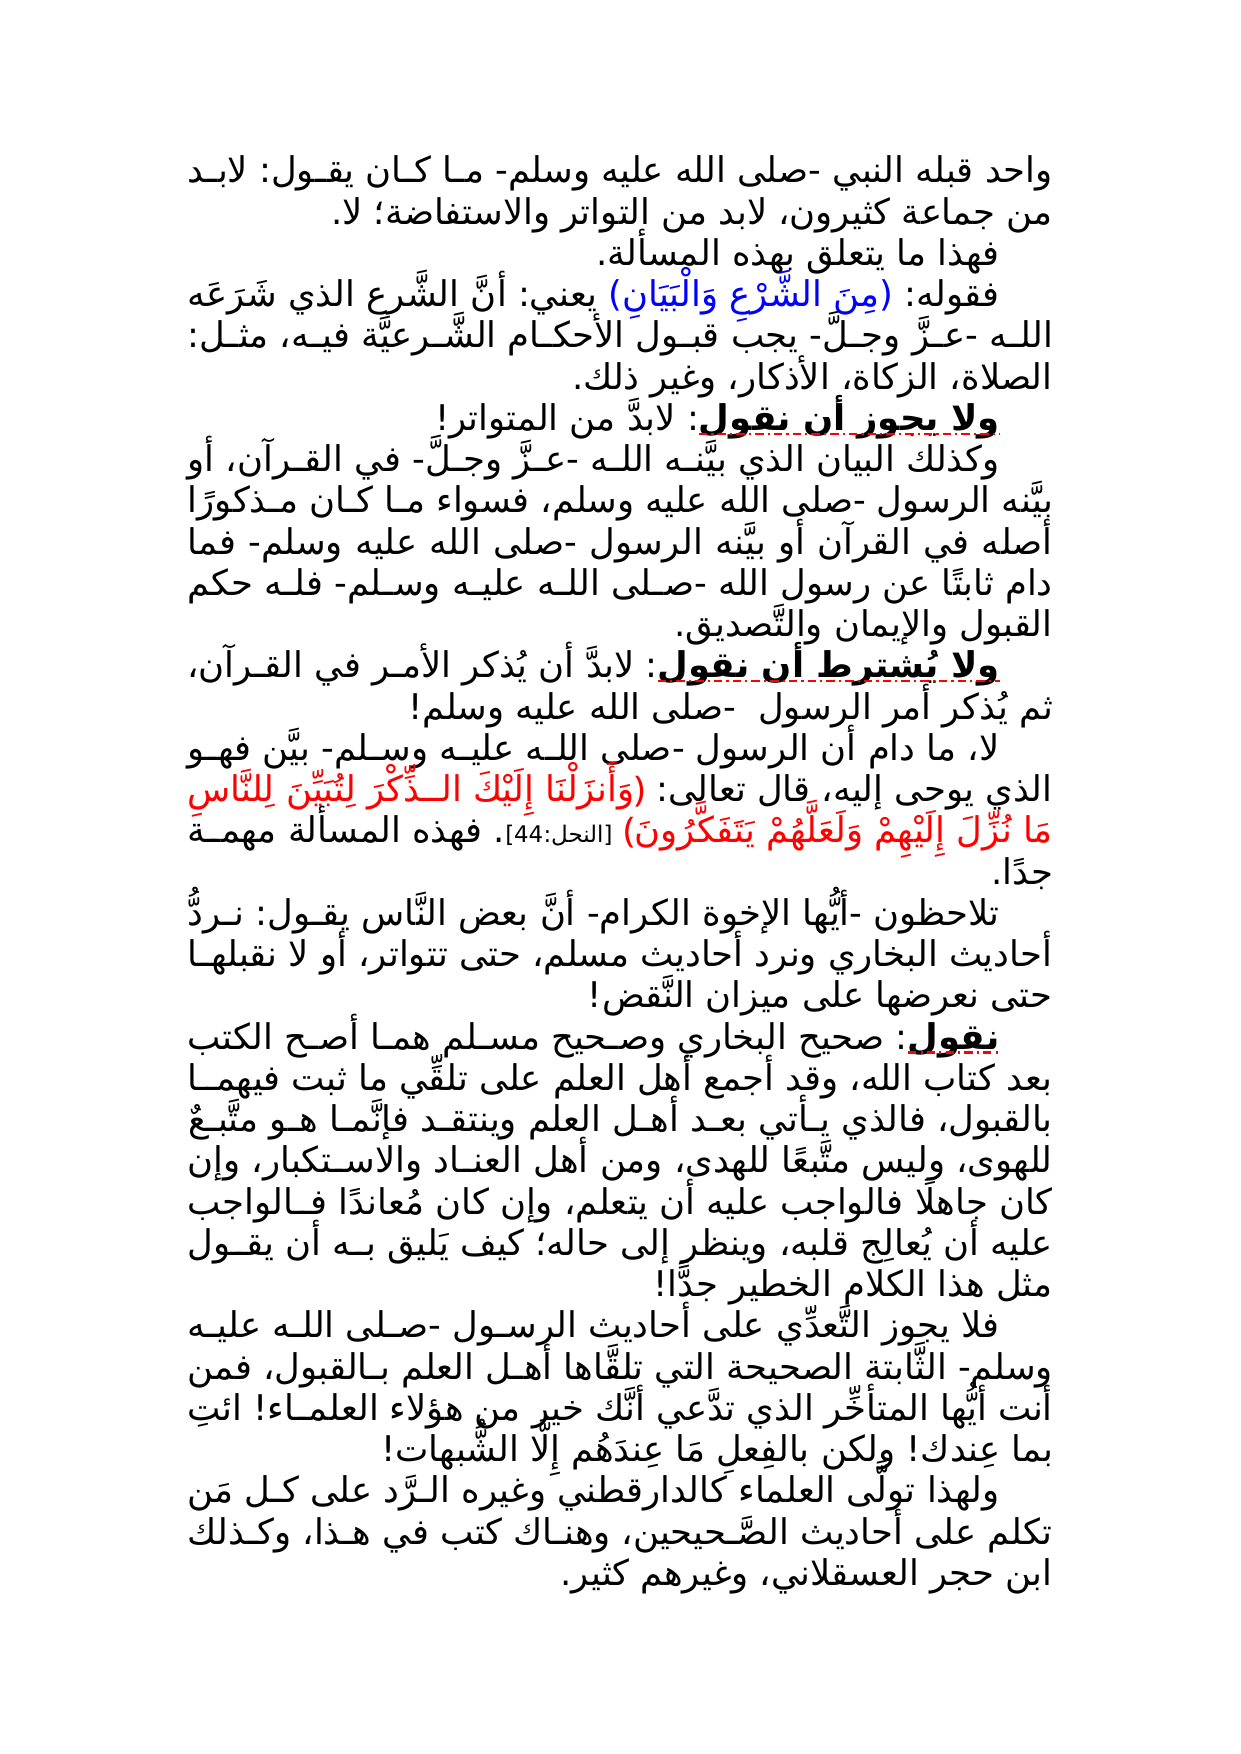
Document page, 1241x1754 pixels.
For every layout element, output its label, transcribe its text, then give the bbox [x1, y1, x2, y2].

text ولا يُشترط أن نقول: لابدَّ أن يُذكر الأمر في القرآن، ثم يُذكر أمر الرسول -صلى الله عليه وسلم! [187, 645, 1053, 727]
text تلاحظون -أيُّها الإخوة الكرام- أنَّ بعض النَّاس يقول: نردُّ أحاديث البخاري ونرد أحاديث مسلم، حتى تتواتر، أو لا نقبلها حتى نعرضها على ميزان النَّقض! [187, 892, 1053, 1016]
text فهذا ما يتعلق بهذه المسألة. [187, 232, 1053, 274]
text ولهذا تولَّى العلماء كالدارقطني وغيره الرَّد على كل مَن تكلم على أحاديث الصَّحيحين، وهناك كتب في هذا، وكذلك ابن حجر العسقلاني، وغيرهم كثير. [187, 1470, 1053, 1594]
text نقول: صحيح البخاري وصحيح مسلم هما أصح الكتب بعد كتاب الله، وقد أجمع أهل العلم على تلقِّي ما ثبت فيهما بالقبول، فالذي يأتي بعد أهل العلم وينتقد فإنَّما هو متَّبعٌ للهوى، وليس متَّبعًا للهدى، ومن أهل العناد والاستكبار، وإن كان جاهلًا فالواجب عليه أن يتعلم، وإن كان مُعاندًا فالواجب عليه أن يُعالِج قلبه، وينظر إلى حاله؛ كيف يَليق به أن يقول مثل هذا الكلام الخطير جدًّا! [187, 1016, 1053, 1305]
text فقوله: (مِنَ الشَّرْعِ وَالْبَيَانِ) يعني: أنَّ الشَّرع الذي شَرَعَه الله -عزَّ وجلَّ- يجب قبول الأحكام الشَّرعيَّة فيه، مثل: الصلاة، الزكاة، الأذكار، وغير ذلك. [187, 274, 1053, 397]
text ولا يجوز أن نقول: لابدَّ من المتواتر! [187, 397, 1053, 439]
text فلا يجوز التَّعدِّي على أحاديث الرسول -صلى الله عليه وسلم- الثَّابتة الصحيحة التي تلقَّاها أهل العلم بالقبول، فمن أنت أيُّها المتأخِّر الذي تدَّعي أنَّك خير من هؤلاء العلماء! ائتِ بما عِندك! ولكن بالفِعلِ مَا عِندَهُم إِلَّا الشُّبهات! [187, 1305, 1053, 1470]
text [187, 150, 1053, 232]
text وكذلك البيان الذي بيَّنه الله -عزَّ وجلَّ- في القرآن، أو بيَّنه الرسول -صلى الله عليه وسلم، فسواء ما كان مذكورًا أصله في القرآن أو بيَّنه الرسول -صلى الله عليه وسلم- فما دام ثابتًا عن رسول الله -صلى الله عليه وسلم- فله حكم القبول والإيمان والتَّصديق. [187, 439, 1053, 645]
text لا، ما دام أن الرسول -صلى الله عليه وسلم- بيَّن فهو الذي يوحى إليه، قال تعالى: ﴿وَأَنزَلْنَا إِلَيْكَ الذِّكْرَ لِتُبَيِّنَ لِلنَّاسِ مَا نُزِّلَ إِلَيْهِمْ وَلَعَلَّهُمْ يَتَفَكَّرُونَ﴾ [النحل:44]. فهذه المسألة مهمة جدًا. [187, 727, 1053, 892]
